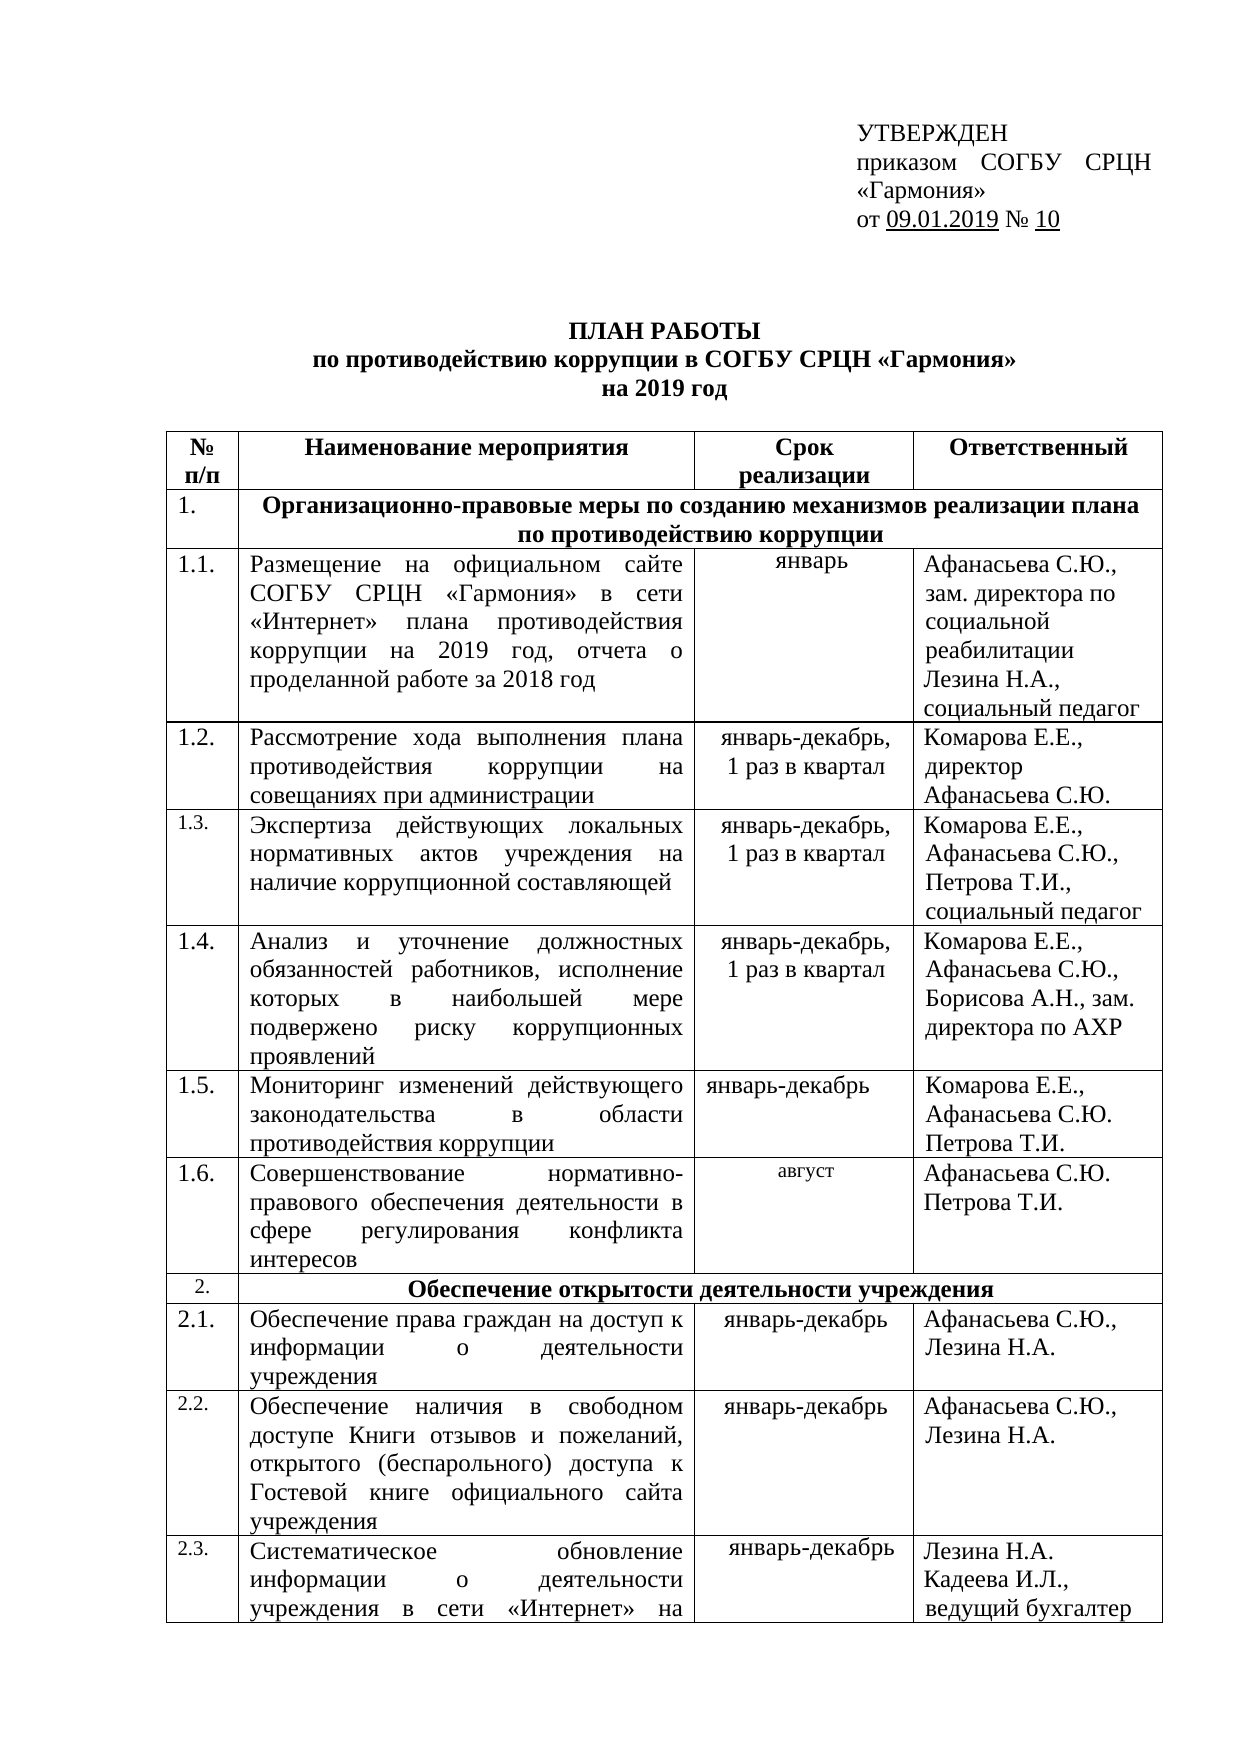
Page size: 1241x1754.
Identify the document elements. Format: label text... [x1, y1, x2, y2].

table_cell Афанасьева С.Ю., Лезина Н.А. [914, 1304, 1162, 1390]
table_cell Анализ и уточнение должностных обязанностей работников, исполнение которых в наибольшей мере подвержено риску коррупционных проявлений [239, 926, 694, 1069]
table_cell 1.3. [167, 810, 238, 925]
table_cell Афанасьева С.Ю. Петрова Т.И. [914, 1158, 1162, 1273]
table_cell 1.1. [167, 549, 238, 721]
table_cell 1.5. [167, 1071, 238, 1157]
table_cell 1.2. [167, 723, 238, 809]
table_header Наименование мероприятия [239, 432, 694, 489]
table_cell Комарова Е.Е., Афанасьева С.Ю., Борисова А.Н., зам. директора по АХР [914, 926, 1162, 1069]
table_cell Рассмотрение хода выполнения плана противодействия коррупции на совещаниях при администрации [239, 723, 694, 809]
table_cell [914, 1536, 1162, 1622]
table_cell Обеспечение наличия в свободном доступе Книги отзывов и пожеланий, открытого (беспарольного) доступа к Гостевой книге официального сайта учреждения [239, 1391, 694, 1535]
table_header Срок реализации [695, 432, 913, 489]
table_cell 1.6. [167, 1158, 238, 1273]
table_cell 2.1. [167, 1304, 238, 1390]
subtitle ПЛАН РАБОТЫ [177, 316, 1152, 344]
table_header Ответственный [914, 432, 1162, 489]
table_cell Афанасьева С.Ю., Лезина Н.А. [914, 1391, 1162, 1535]
table_cell 2.3. [167, 1536, 238, 1622]
table_cell 2.2. [167, 1391, 238, 1535]
table_cell Экспертиза действующих локальных нормативных актов учреждения на наличие коррупционной составляющей [239, 810, 694, 925]
table_cell январь [695, 549, 913, 721]
text на 2019 год [177, 373, 1152, 402]
text УТВЕРЖДЕН [177, 118, 1152, 147]
table_cell Совершенствование нормативно-правового обеспечения деятельности в сфере регулирования конфликта интересов [239, 1158, 694, 1273]
table_cell Комарова Е.Е., Афанасьева С.Ю. Петрова Т.И. [914, 1071, 1162, 1157]
table_cell январь-декабрь [695, 1391, 913, 1535]
table_cell Афанасьева С.Ю., зам. директора по социальной реабилитации Лезина Н.А., социальный педагог [914, 549, 1162, 721]
table_cell январь-декабрь, 1 раз в квартал [695, 810, 913, 925]
text от 09.01.2019 № 10 [177, 204, 1152, 233]
text по противодействию коррупции в СОГБУ СРЦН «Гармония» [177, 344, 1152, 373]
table_cell Комарова Е.Е., Афанасьева С.Ю., Петрова Т.И., социальный педагог [914, 810, 1162, 925]
table_cell январь-декабрь, 1 раз в квартал [695, 723, 913, 809]
table_cell январь-декабрь [695, 1536, 913, 1622]
table_cell Комарова Е.Е., директор Афанасьева С.Ю. [914, 723, 1162, 809]
table_cell январь-декабрь, 1 раз в квартал [695, 926, 913, 1069]
table_cell август [695, 1158, 913, 1273]
table_cell Обеспечение права граждан на доступ к информации о деятельности учреждения [239, 1304, 694, 1390]
table_cell 1. [167, 490, 238, 548]
table_cell Организационно-правовые меры по созданию механизмов реализации плана по противодействию коррупции [239, 490, 1162, 548]
table_header № п/п [167, 432, 238, 489]
table_cell Обеспечение открытости деятельности учреждения [239, 1274, 1162, 1303]
table_cell 2. [167, 1274, 238, 1303]
table_cell Размещение на официальном сайте СОГБУ СРЦН «Гармония» в сети «Интернет» плана противодействия коррупции на 2019 год, отчета о проделанной работе за 2018 год [239, 549, 694, 721]
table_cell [239, 1536, 694, 1622]
table_cell январь-декабрь [695, 1071, 913, 1157]
table_cell 1.4. [167, 926, 238, 1069]
text приказом СОГБУ СРЦН «Гармония» [856, 147, 1152, 204]
table_cell январь-декабрь [695, 1304, 913, 1390]
table_cell Мониторинг изменений действующего законодательства в области противодействия коррупции [239, 1071, 694, 1157]
